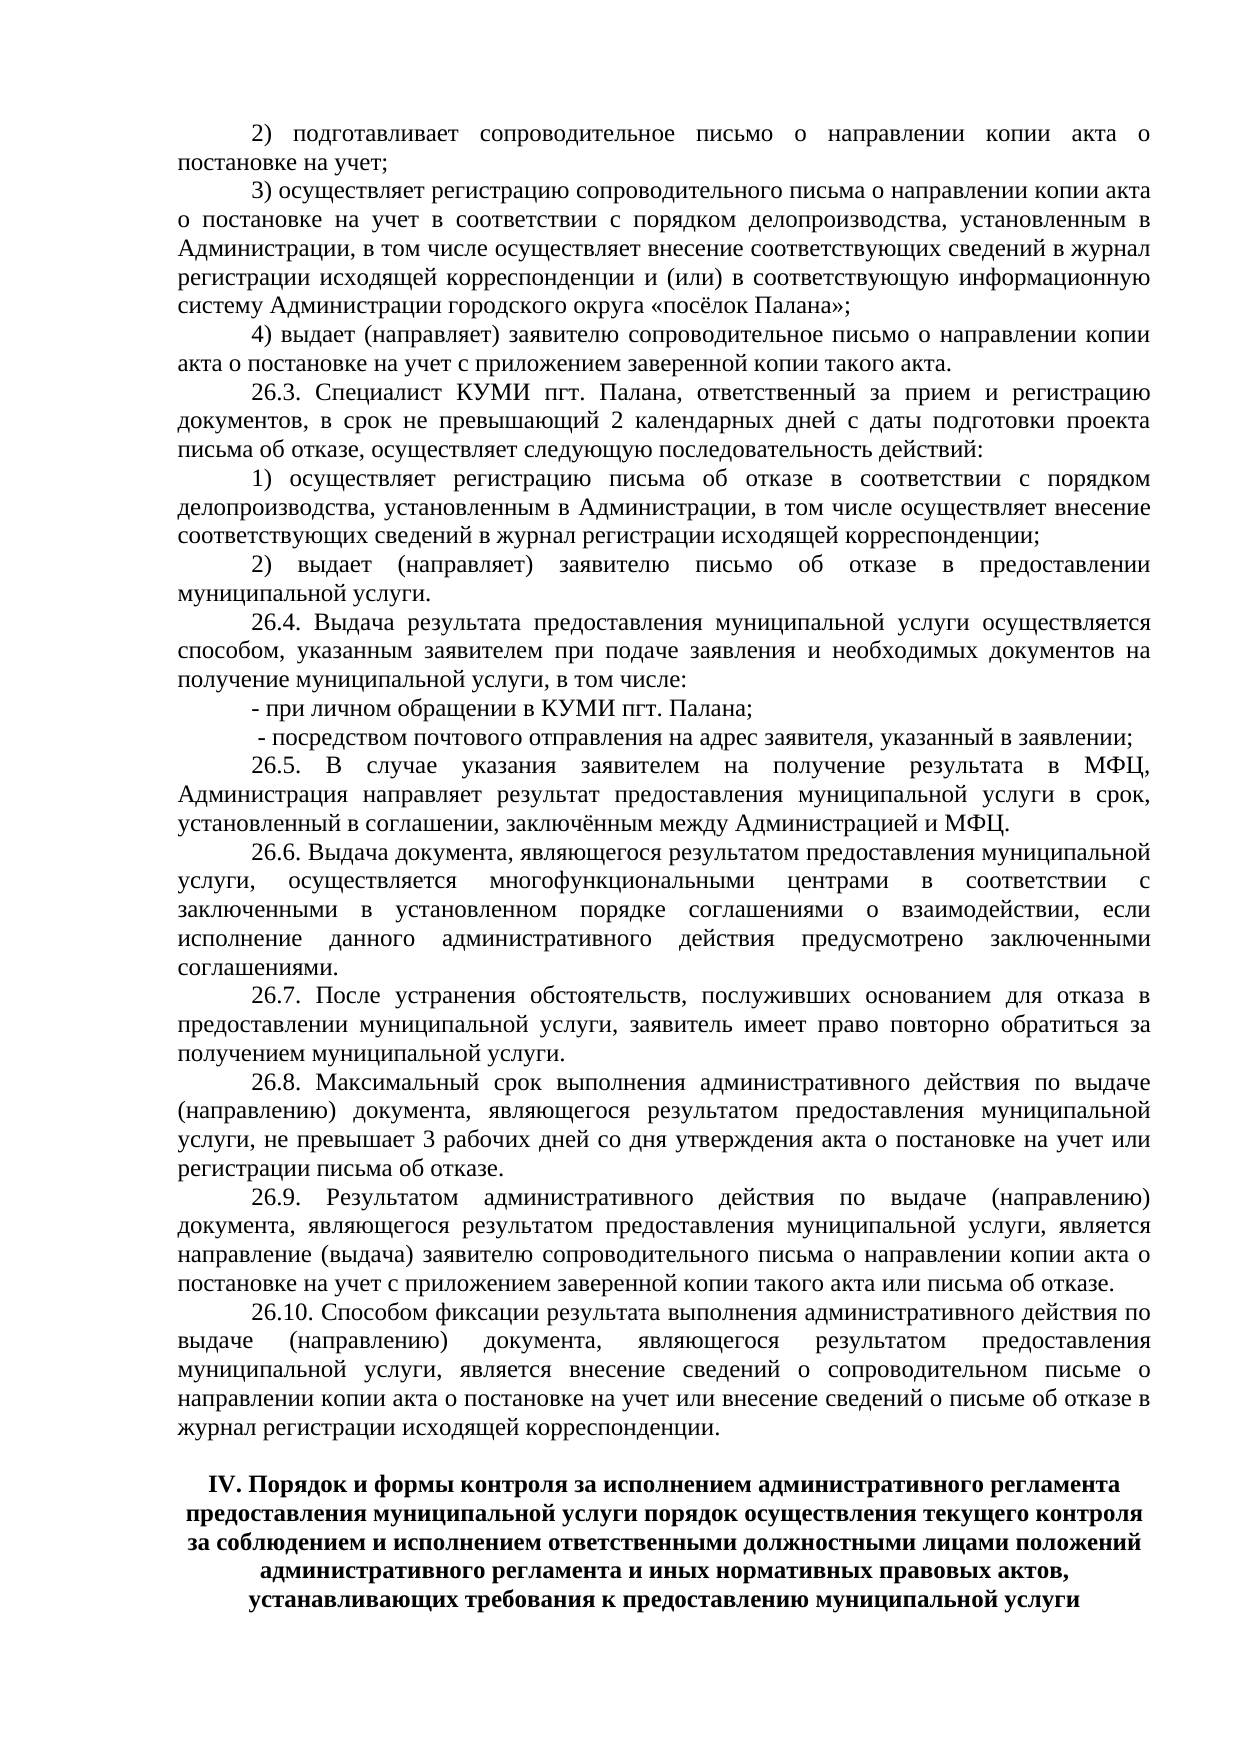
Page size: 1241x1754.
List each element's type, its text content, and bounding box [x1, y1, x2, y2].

text 26.3. Специалист КУМИ пгт. Палана, ответственный за прием и регистрацию документов, в срок не превышающий 2 календарных дней с даты подготовки проекта письма об отказе, осуществляет следующую последовательность действий: [177, 377, 1152, 463]
text 26.10. Способом фиксации результата выполнения административного действия по выдаче (направлению) документа, являющегося результатом предоставления муниципальной услуги, является внесение сведений о сопроводительном письме о направлении копии акта о постановке на учет или внесение сведений о письме об отказе в журнал регистрации исходящей корреспонденции. [177, 1297, 1152, 1441]
text 26.9. Результатом административного действия по выдаче (направлению) документа, являющегося результатом предоставления муниципальной услуги, является направление (выдача) заявителю сопроводительного письма о направлении копии акта о постановке на учет с приложением заверенной копии такого акта или письма об отказе. [177, 1182, 1152, 1297]
text 4) выдает (направляет) заявителю сопроводительное письмо о направлении копии акта о постановке на учет с приложением заверенной копии такого акта. [177, 319, 1152, 377]
text 2) выдает (направляет) заявителю письмо об отказе в предоставлении муниципальной услуги. [177, 549, 1152, 607]
text 26.8. Максимальный срок выполнения административного действия по выдаче (направлению) документа, являющегося результатом предоставления муниципальной услуги, не превышает 3 рабочих дней со дня утверждения акта о постановке на учет или регистрации письма об отказе. [177, 1067, 1152, 1182]
text 26.5. В случае указания заявителем на получение результата в МФЦ, Администрация направляет результат предоставления муниципальной услуги в срок, установленный в соглашении, заключённым между Администрацией и МФЦ. [177, 751, 1152, 837]
text 3) осуществляет регистрацию сопроводительного письма о направлении копии акта о постановке на учет в соответствии с порядком делопроизводства, установленным в Администрации, в том числе осуществляет внесение соответствующих сведений в журнал регистрации исходящей корреспонденции и (или) в соответствующую информационную систему Администрации городского округа «посёлок Палана»; [177, 176, 1152, 319]
text 26.4. Выдача результата предоставления муниципальной услуги осуществляется способом, указанным заявителем при подаче заявления и необходимых документов на получение муниципальной услуги, в том числе: [177, 607, 1152, 693]
text 1) осуществляет регистрацию письма об отказе в соответствии с порядком делопроизводства, установленным в Администрации, в том числе осуществляет внесение соответствующих сведений в журнал регистрации исходящей корреспонденции; [177, 463, 1152, 549]
text IV. Порядок и формы контроля за исполнением административного регламента предоставления муниципальной услуги порядок осуществления текущего контроля за соблюдением и исполнением ответственными должностными лицами положений административного регламента и иных нормативных правовых актов, устанавливающих требования к предоставлению муниципальной услуги [177, 1469, 1152, 1613]
text 26.6. Выдача документа, являющегося результатом предоставления муниципальной услуги, осуществляется многофункциональными центрами в соответствии с заключенными в установленном порядке соглашениями о взаимодействии, если исполнение данного административного действия предусмотрено заключенными соглашениями. [177, 837, 1152, 981]
text 26.7. После устранения обстоятельств, послуживших основанием для отказа в предоставлении муниципальной услуги, заявитель имеет право повторно обратиться за получением муниципальной услуги. [177, 981, 1152, 1067]
text - посредством почтового отправления на адрес заявителя, указанный в заявлении; [177, 722, 1152, 751]
text 2) подготавливает сопроводительное письмо о направлении копии акта о постановке на учет; [177, 118, 1152, 176]
text - при личном обращении в КУМИ пгт. Палана; [177, 693, 1152, 722]
